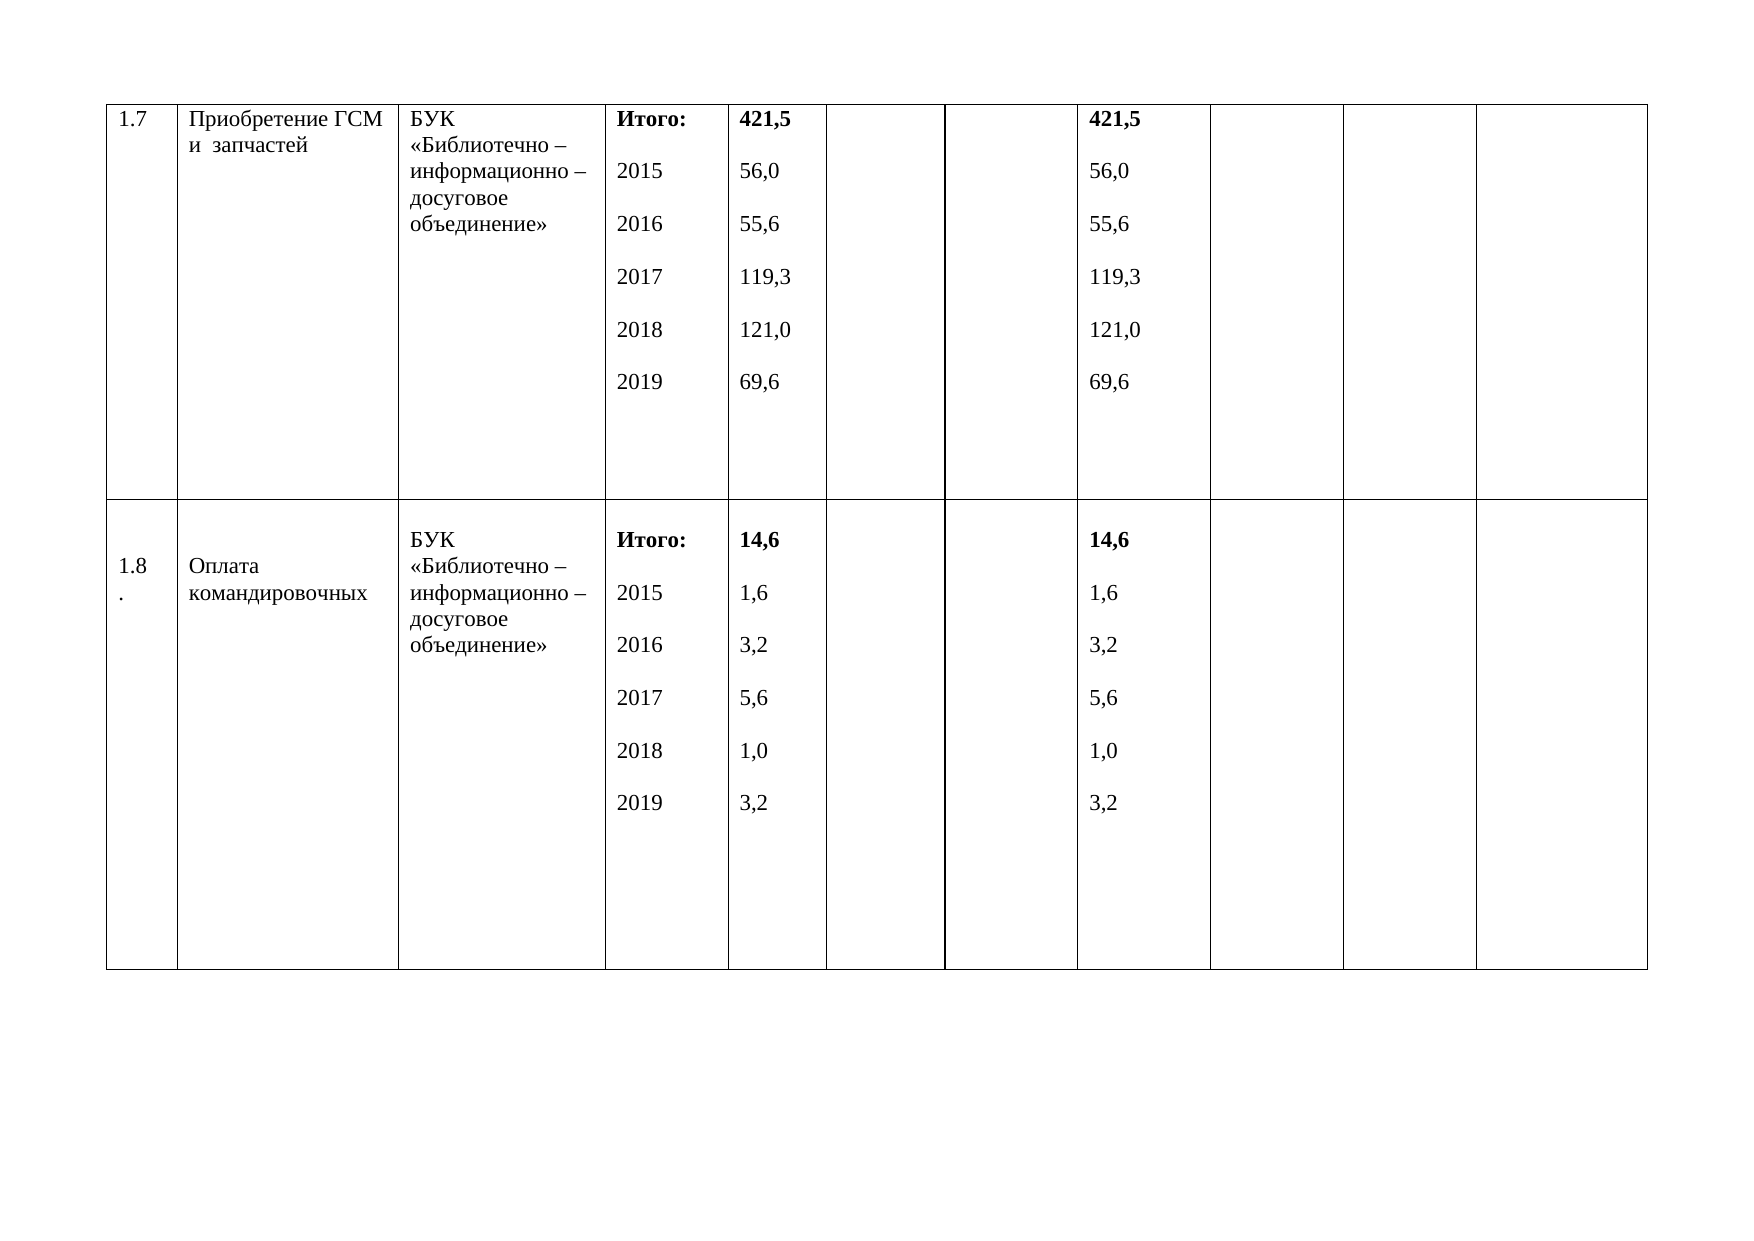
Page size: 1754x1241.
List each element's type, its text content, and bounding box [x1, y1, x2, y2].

table_cell [946, 500, 1077, 969]
table_cell [946, 105, 1077, 498]
table_cell [1477, 105, 1647, 498]
table_cell Приобретение ГСМ и запчастей [178, 105, 398, 498]
table_cell [827, 500, 944, 969]
table_cell 14,6 1,6 3,2 5,6 1,0 3,2 [729, 500, 826, 969]
table_cell [1344, 500, 1476, 969]
table_cell [1211, 500, 1343, 969]
table_cell БУК «Библиотечно – информационно – досуговое объединение» [399, 105, 605, 498]
table_cell [827, 105, 944, 498]
table_cell 1.7 [107, 105, 177, 498]
table_cell Оплата командировочных [178, 500, 398, 969]
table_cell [606, 105, 728, 498]
table_cell 14,6 1,6 3,2 5,6 1,0 3,2 [1078, 500, 1210, 969]
table_cell [1477, 500, 1647, 969]
table_cell 421,5 56,0 55,6 119,3 121,0 69,6 [1078, 105, 1210, 498]
table_cell 1.8 . [107, 500, 177, 969]
table_cell [1344, 105, 1476, 498]
table_cell [1211, 105, 1343, 498]
table_cell Итого: 2015 2016 2017 2018 2019 [606, 500, 728, 969]
table_cell 421,5 56,0 55,6 119,3 121,0 69,6 [729, 105, 826, 498]
table_cell БУК «Библиотечно – информационно – досуговое объединение» [399, 500, 605, 969]
